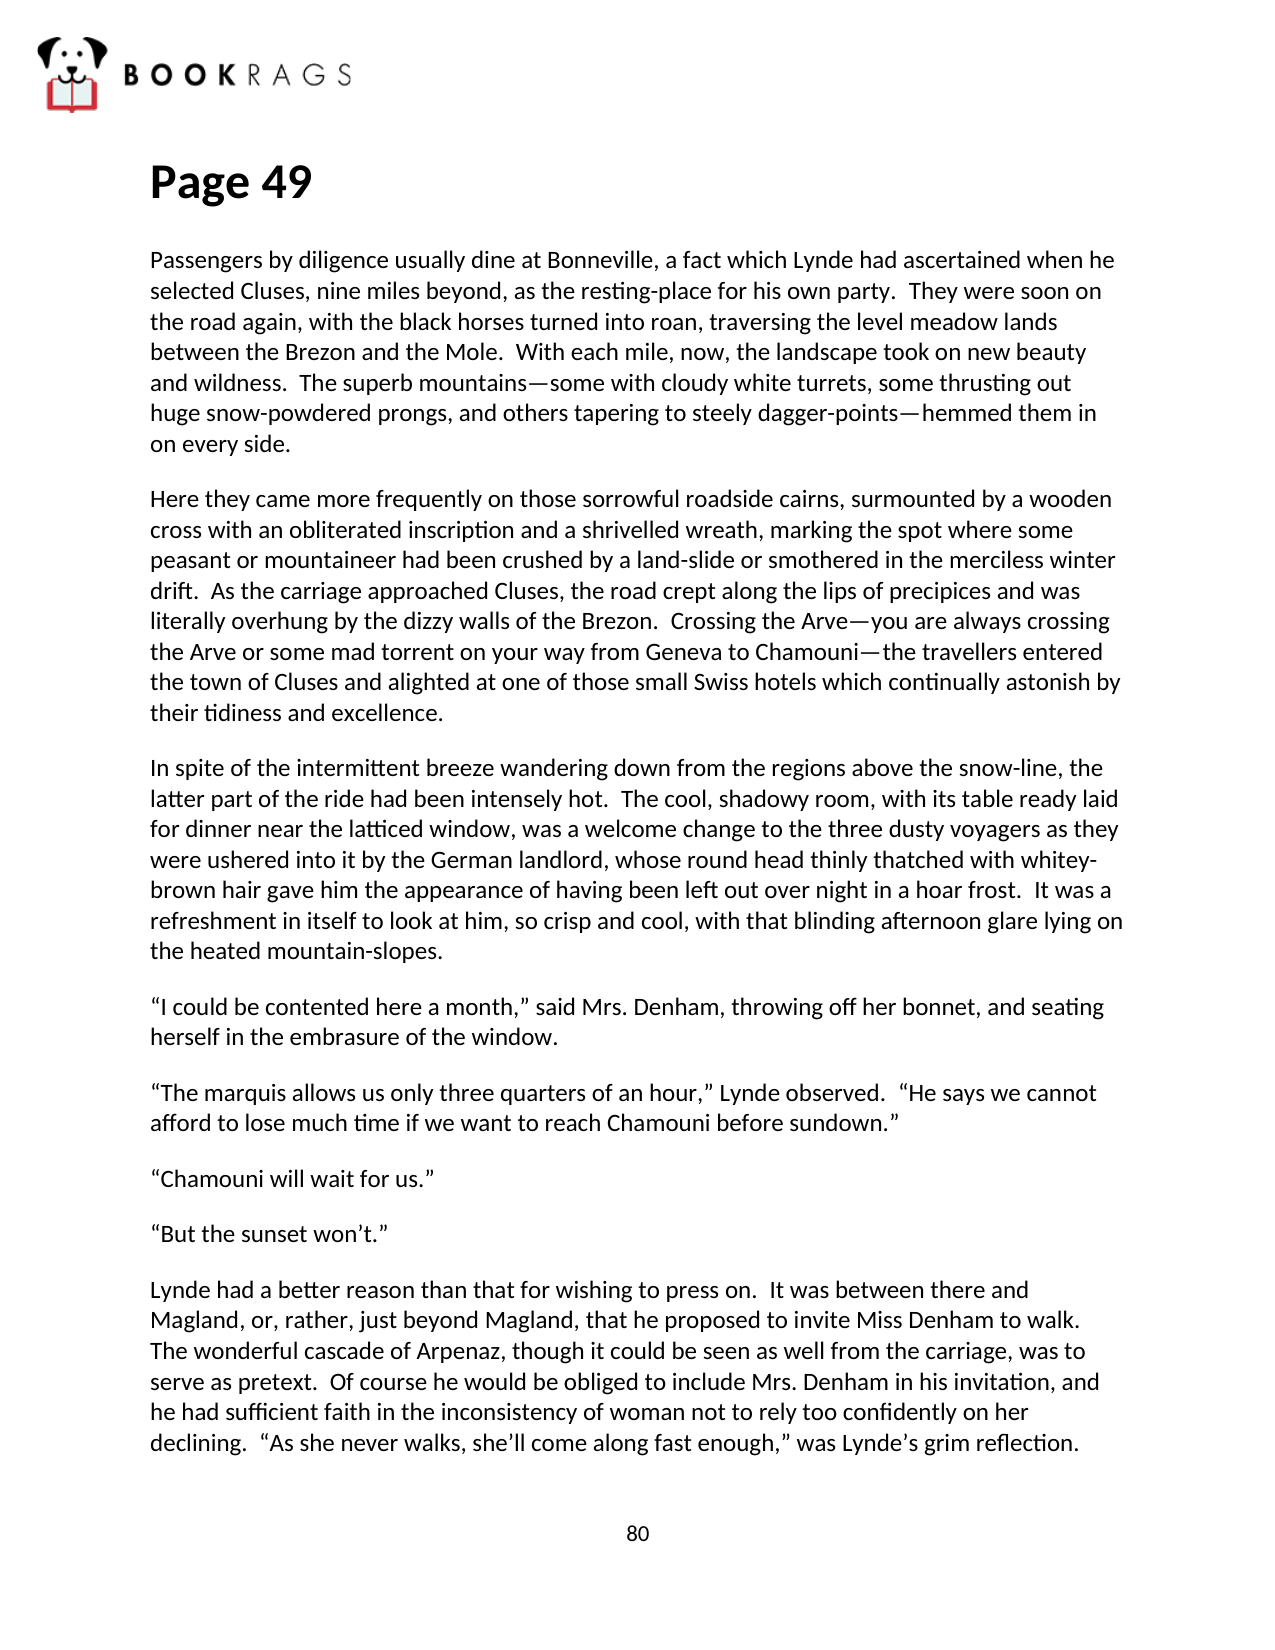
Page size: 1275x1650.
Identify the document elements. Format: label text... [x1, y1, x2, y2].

text Here they came more frequently on those sorrowful roadside cairns, surmounted by a wooden cross with an obliterated inscription and a shrivelled wreath, marking the spot where some peasant or mountaineer had been crushed by a land-slide or smothered in the merciless winter drift. As the carriage approached Cluses, the road crept along the lips of precipices and was literally overhung by the dizzy walls of the Brezon. Crossing the Arve—­you are always crossing the Arve or some mad torrent on your way from Geneva to Chamouni—­the travellers entered the town of Cluses and alighted at one of those small Swiss hotels which continually astonish by their tidiness and excellence. [150, 483, 1125, 727]
text “But the sunset won’t.” [150, 1219, 1125, 1249]
text Passengers by diligence usually dine at Bonneville, a fact which Lynde had ascertained when he selected Cluses, nine miles beyond, as the resting-place for his own party. They were soon on the road again, with the black horses turned into roan, traversing the level meadow lands between the Brezon and the Mole. With each mile, now, the landscape took on new beauty and wildness. The superb mountains—­some with cloudy white turrets, some thrusting out huge snow-powdered prongs, and others tapering to steely dagger-points—­hemmed them in on every side. [150, 244, 1125, 458]
text “I could be contented here a month,” said Mrs. Denham, throwing off her bonnet, and seating herself in the embrasure of the window. [150, 991, 1125, 1052]
text Lynde had a better reason than that for wishing to press on. It was between there and Magland, or, rather, just beyond Magland, that he proposed to invite Miss Denham to walk. The wonderful cascade of Arpenaz, though it could be seen as well from the carriage, was to serve as pretext. Of course he would be obliged to include Mrs. Denham in his invitation, and he had sufficient faith in the inconsistency of woman not to rely too confidently on her declining. “As she never walks, she’ll come along fast enough,” was Lynde’s grim reflection. [150, 1274, 1125, 1457]
text Page 49 [150, 150, 1125, 211]
text In spite of the intermittent breeze wandering down from the regions above the snow-line, the latter part of the ride had been intensely hot. The cool, shadowy room, with its table ready laid for dinner near the latticed window, was a welcome change to the three dusty voyagers as they were ushered into it by the German landlord, whose round head thinly thatched with whitey-brown hair gave him the appearance of having been left out over night in a hoar frost. It was a refreshment in itself to look at him, so crisp and cool, with that blinding afternoon glare lying on the heated mountain-slopes. [150, 752, 1125, 966]
picture [37, 37, 351, 113]
text “Chamouni will wait for us.” [150, 1163, 1125, 1194]
text “The marquis allows us only three quarters of an hour,” Lynde observed. “He says we cannot afford to lose much time if we want to reach Chamouni before sundown.” [150, 1077, 1125, 1138]
